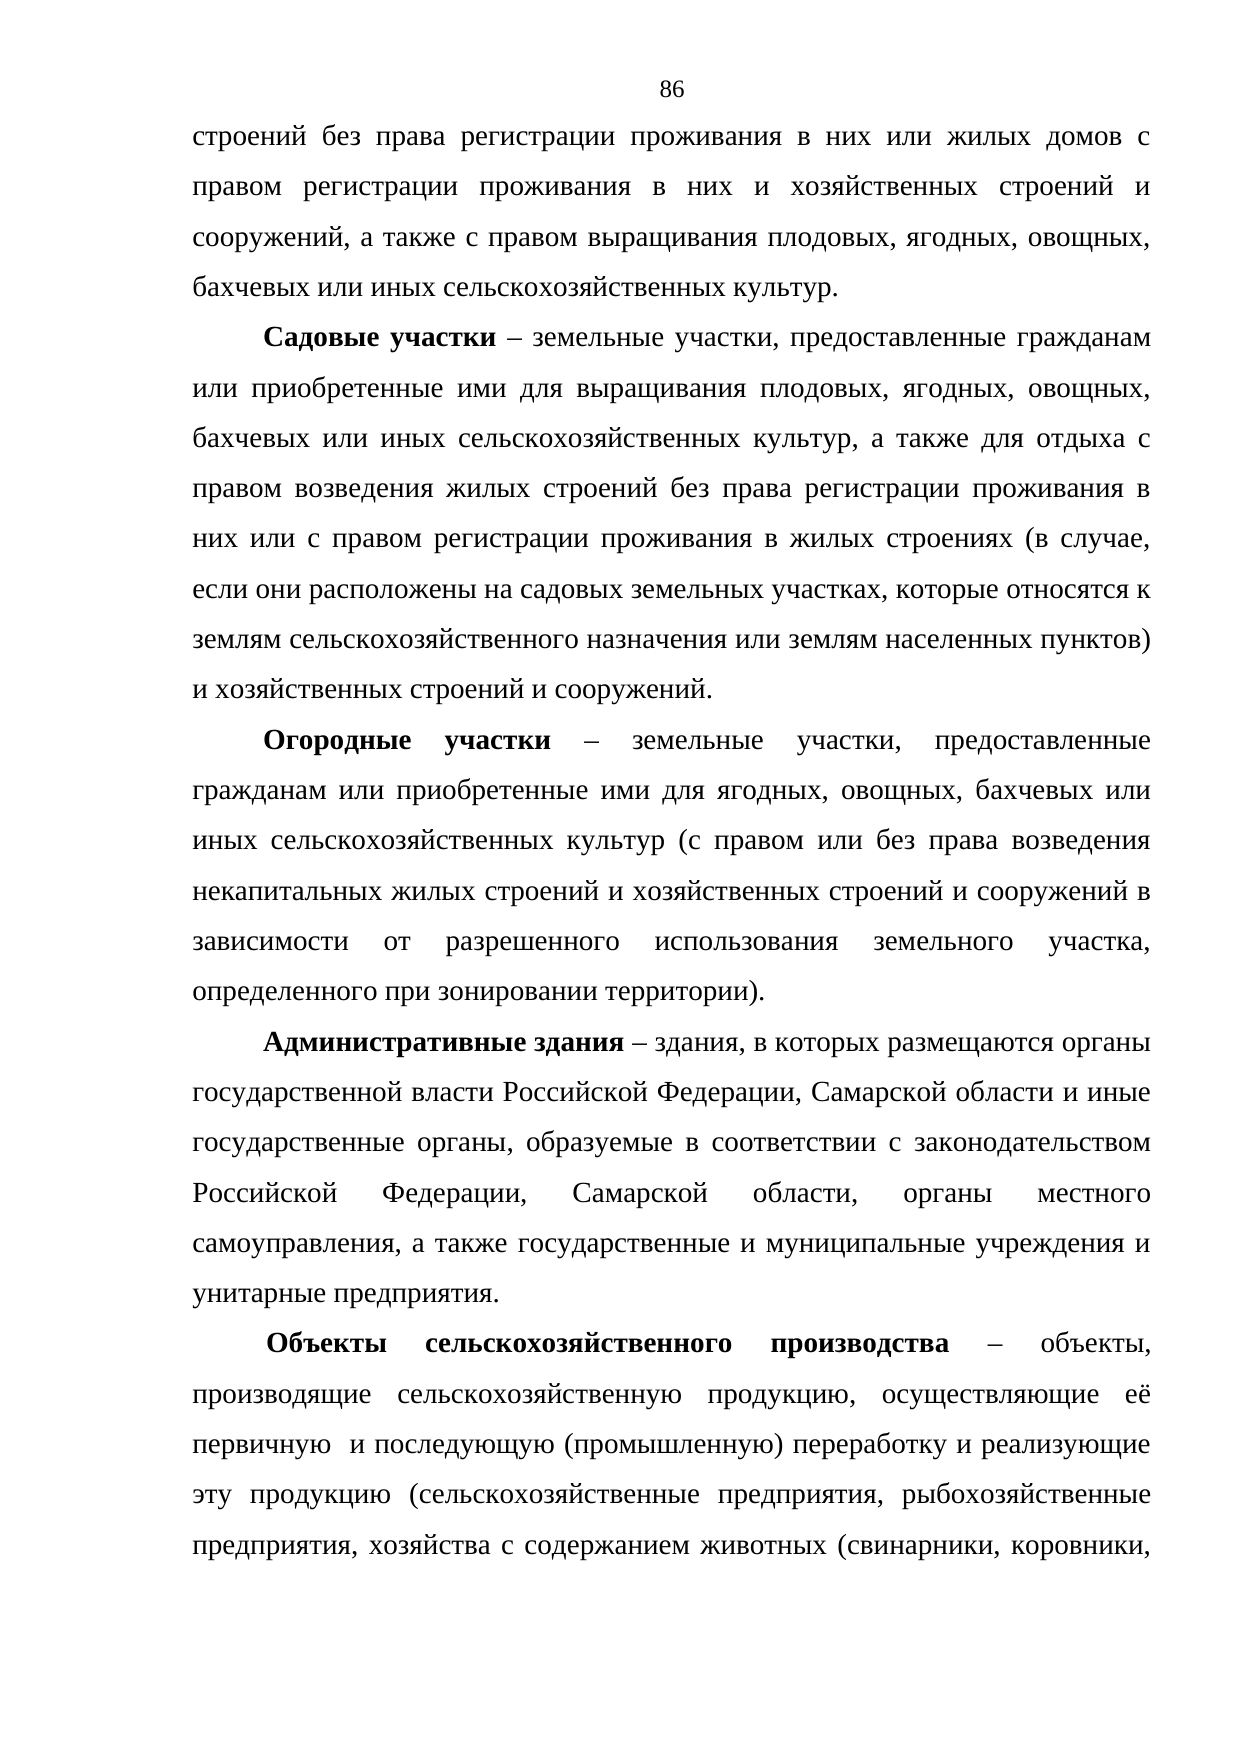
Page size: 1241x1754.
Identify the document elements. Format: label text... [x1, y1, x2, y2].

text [192, 118, 1152, 303]
text Огородные участки – земельные участки, предоставленные гражданам или приобретенные ими для ягодных, овощных, бахчевых или иных сельскохозяйственных культур (с правом или без права возведения некапитальных жилых строений и хозяйственных строений и сооружений в зависимости от разрешенного использования земельного участка, определенного при зонировании территории). [192, 722, 1152, 1007]
text Административные здания – здания, в которых размещаются органы государственной власти Российской Федерации, Самарской области и иные государственные органы, образуемые в соответствии с законодательством Российской Федерации, Самарской области, органы местного самоуправления, а также государственные и муниципальные учреждения и унитарные предприятия. [192, 1024, 1152, 1309]
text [192, 1326, 1152, 1560]
text Садовые участки – земельные участки, предоставленные гражданам или приобретенные ими для выращивания плодовых, ягодных, овощных, бахчевых или иных сельскохозяйственных культур, а также для отдыха с правом возведения жилых строений без права регистрации проживания в них или с правом регистрации проживания в жилых строениях (в случае, если они расположены на садовых земельных участках, которые относятся к землям сельскохозяйственного назначения или землям населенных пунктов) и хозяйственных строений и сооружений. [192, 319, 1152, 705]
